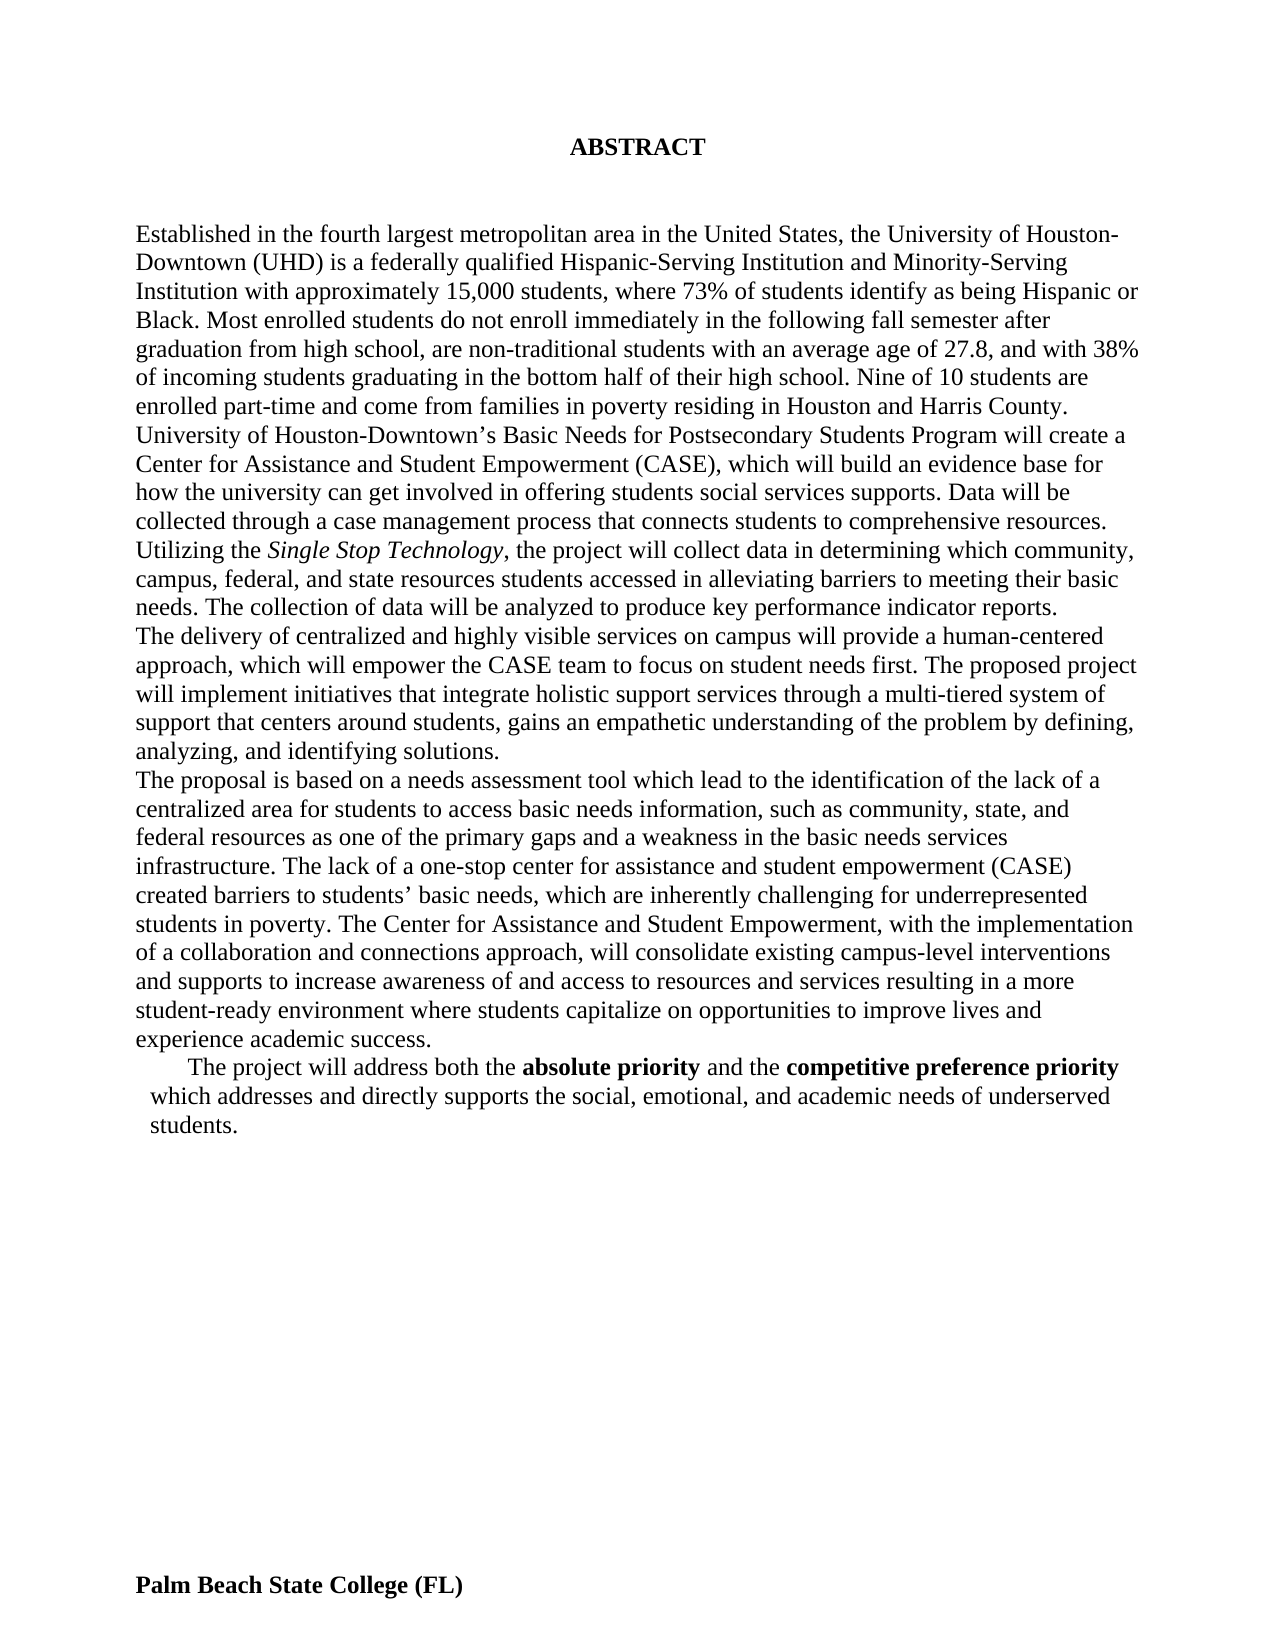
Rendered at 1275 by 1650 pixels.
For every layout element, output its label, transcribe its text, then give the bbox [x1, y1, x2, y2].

text ABSTRACT [135, 132, 1139, 161]
text University of Houston-Downtown’s Basic Needs for Postsecondary Students Program will create a Center for Assistance and Student Empowerment (CASE), which will build an evidence base for how the university can get involved in offering students social services supports. Data will be collected through a case management process that connects students to comprehensive resources. Utilizing the Single Stop Technology, the project will collect data in determining which community, campus, federal, and state resources students accessed in alleviating barriers to meeting their basic needs. The collection of data will be analyzed to produce key performance indicator reports. [135, 420, 1139, 621]
text Palm Beach State College (FL) [135, 1570, 1123, 1599]
text The proposal is based on a needs assessment tool which lead to the identification of the lack of a centralized area for students to access basic needs information, such as community, state, and federal resources as one of the primary gaps and a weakness in the basic needs services infrastructure. The lack of a one-stop center for assistance and student empowerment (CASE) created barriers to students’ basic needs, which are inherently challenging for underrepresented students in poverty. The Center for Assistance and Student Empowerment, with the implementation of a collaboration and connections approach, will consolidate existing campus-level interventions and supports to increase awareness of and access to resources and services resulting in a more student-ready environment where students capitalize on opportunities to improve lives and experience academic success. [135, 765, 1139, 1052]
text The delivery of centralized and highly visible services on campus will provide a human-centered approach, which will empower the CASE team to focus on student needs first. The proposed project will implement initiatives that integrate holistic support services through a multi-tiered system of support that centers around students, gains an empathetic understanding of the problem by defining, analyzing, and identifying solutions. [135, 621, 1139, 765]
text The project will address both the absolute priority and the competitive preference priority which addresses and directly supports the social, emotional, and academic needs of underserved students. [150, 1052, 1123, 1139]
text Established in the fourth largest metropolitan area in the United States, the University of Houston-Downtown (UHD) is a federally qualified Hispanic-Serving Institution and Minority-Serving Institution with approximately 15,000 students, where 73% of students identify as being Hispanic or Black. Most enrolled students do not enroll immediately in the following fall semester after graduation from high school, are non-traditional students with an average age of 27.8, and with 38% of incoming students graduating in the bottom half of their high school. Nine of 10 students are enrolled part-time and come from families in poverty residing in Houston and Harris County. [135, 219, 1139, 420]
